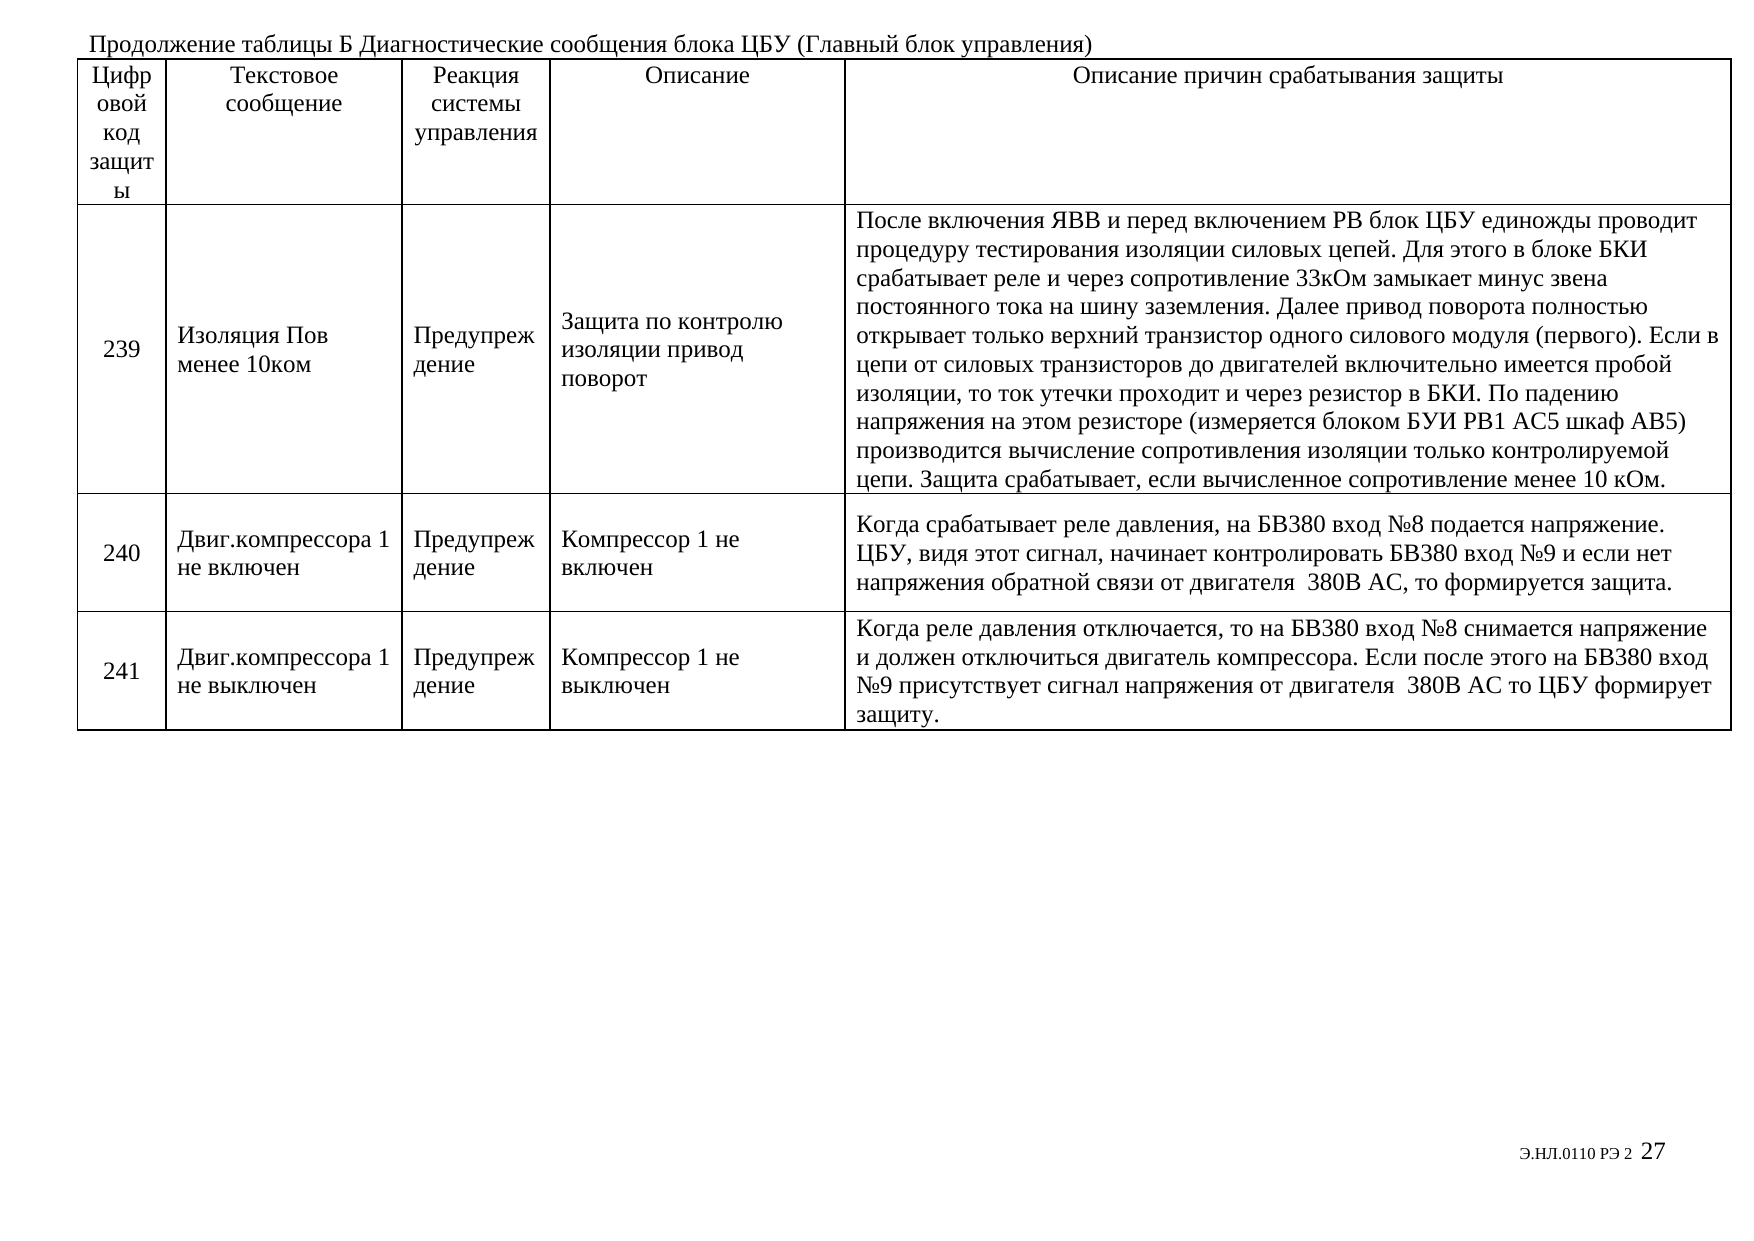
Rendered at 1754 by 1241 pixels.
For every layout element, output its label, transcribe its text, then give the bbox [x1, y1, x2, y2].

table_cell Двиг.компрессора 1 не включен [167, 494, 401, 611]
table_cell Предупреждение [403, 494, 549, 611]
text Продолжение таблицы Б Диагностические сообщения блока ЦБУ (Главный блок управления) [88, 29, 1665, 58]
table_cell Когда реле давления отключается, то на БВ380 вход №8 снимается напряжение и должен отключиться двигатель компрессора. Если после этого на БВ380 вход №9 присутствует сигнал напряжения от двигателя 380В AC то ЦБУ формирует защиту. [846, 612, 1730, 729]
table_cell Двиг.компрессора 1 не выключен [167, 612, 401, 729]
table_cell 241 [78, 612, 165, 729]
table_header Реакция системы управления [403, 60, 549, 203]
table_cell 240 [78, 494, 165, 611]
table_header Текстовое сообщение [167, 60, 401, 203]
table_header Описание [551, 60, 844, 203]
table_header Описание причин срабатывания защиты [846, 60, 1730, 203]
table_cell Когда срабатывает реле давления, на БВ380 вход №8 подается напряжение. ЦБУ, видя этот сигнал, начинает контролировать БВ380 вход №9 и если нет напряжения обратной связи от двигателя 380В AC, то формируется защита. [846, 494, 1730, 611]
table_cell После включения ЯВВ и перед включением РВ блок ЦБУ единожды проводит процедуру тестирования изоляции силовых цепей. Для этого в блоке БКИ срабатывает реле и через сопротивление 33кОм замыкает минус звена постоянного тока на шину заземления. Далее привод поворота полностью открывает только верхний транзистор одного силового модуля (первого). Если в цепи от силовых транзисторов до двигателей включительно имеется пробой изоляции, то ток утечки проходит и через резистор в БКИ. По падению напряжения на этом резисторе (измеряется блоком БУИ РВ1 AC5 шкаф AB5) производится вычисление сопротивления изоляции только контролируемой цепи. Защита срабатывает, если вычисленное сопротивление менее 10 кОм. [846, 205, 1730, 493]
table_cell 239 [78, 205, 165, 493]
table_cell Изоляция Пов менее 10ком [167, 205, 401, 493]
table_cell Защита по контролю изоляции привод поворот [551, 205, 844, 493]
table_cell Компрессор 1 не выключен [551, 612, 844, 729]
table_cell Предупреждение [403, 612, 549, 729]
table_cell Предупреждение [403, 205, 549, 493]
table_cell Компрессор 1 не включен [551, 494, 844, 611]
table_header Цифровой код защиты [78, 60, 165, 203]
